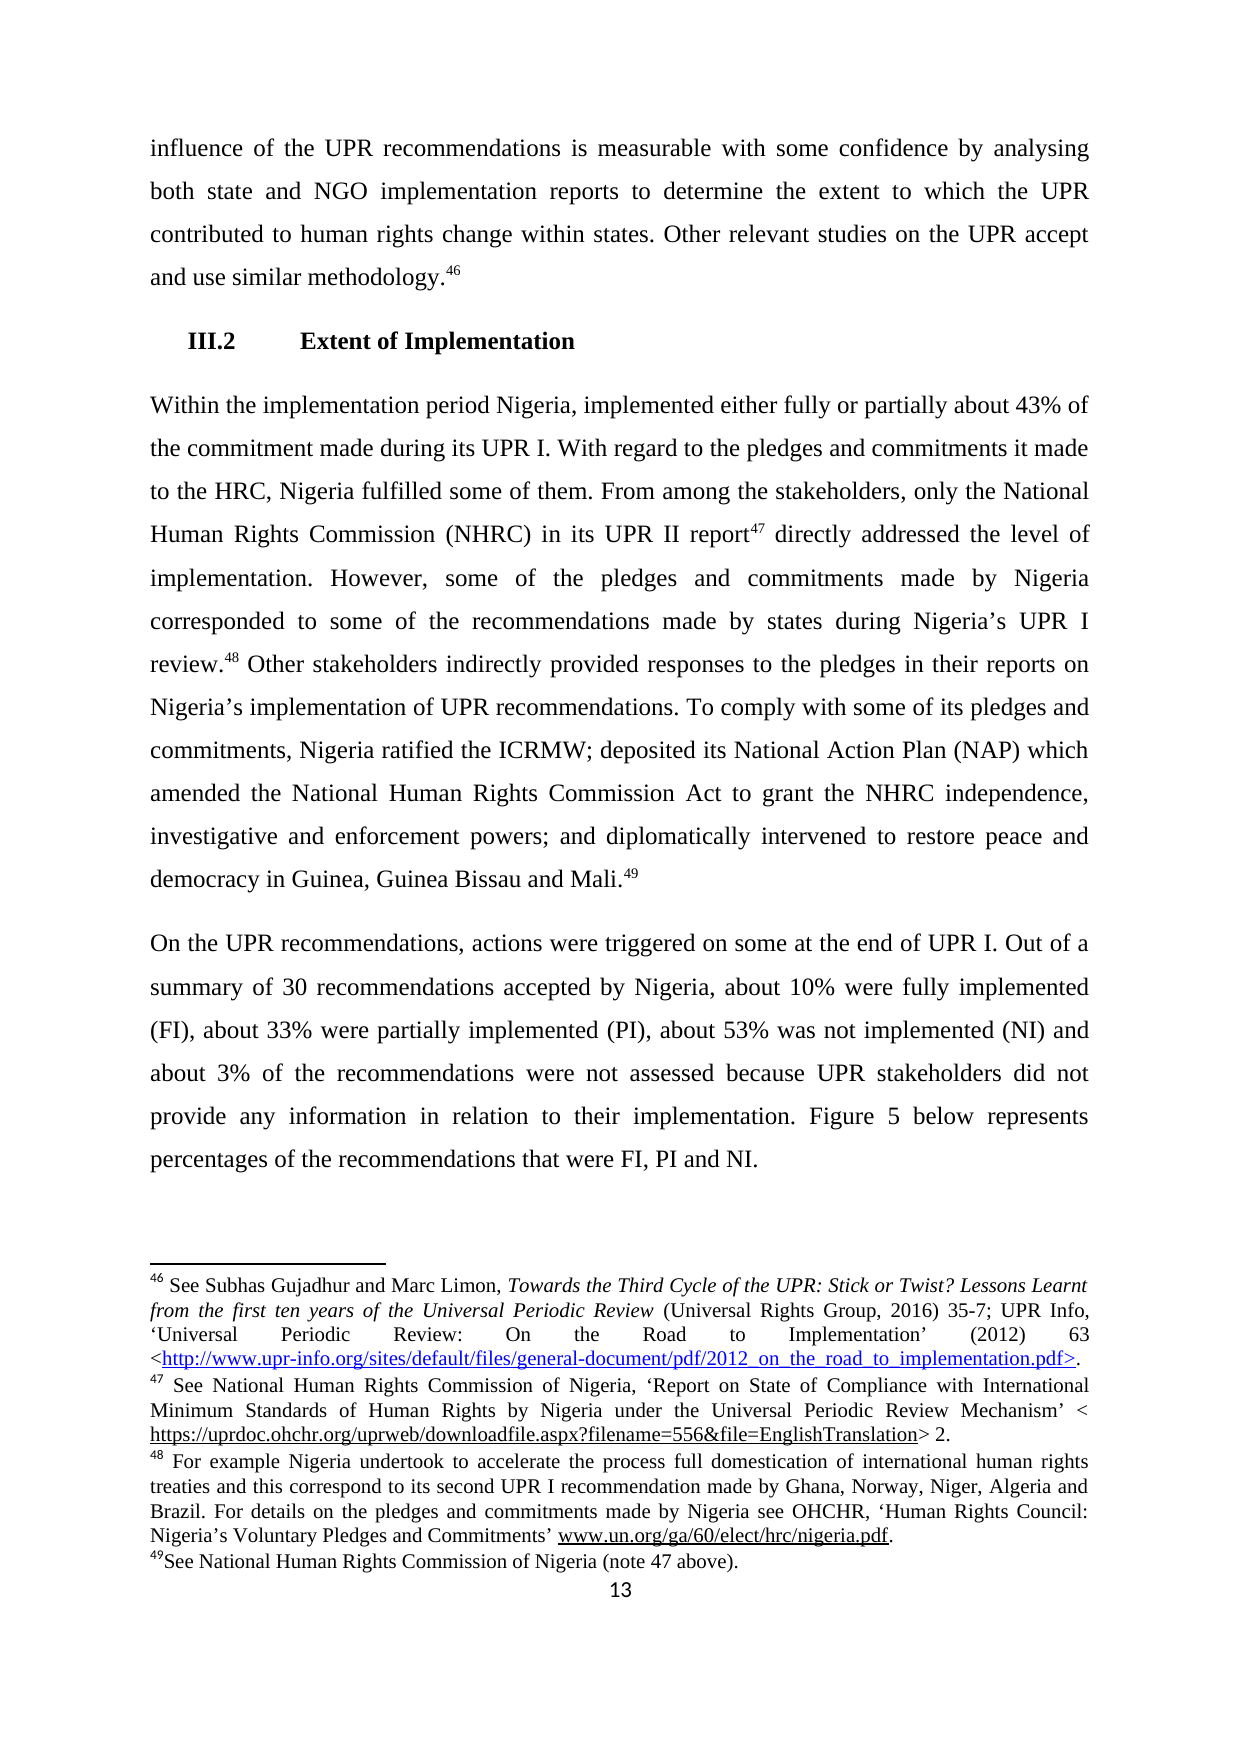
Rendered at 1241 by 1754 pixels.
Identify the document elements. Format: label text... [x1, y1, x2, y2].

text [150, 133, 1090, 291]
text On the UPR recommendations, actions were triggered on some at the end of UPR I. Out of a summary of 30 recommendations accepted by Nigeria, about 10% were fully implemented (FI), about 33% were partially implemented (PI), about 53% was not implemented (NI) and about 3% of the recommendations were not assessed because UPR stakeholders did not provide any information in relation to their implementation. Figure 5 below represents percentages of the recommendations that were FI, PI and NI. [150, 928, 1090, 1173]
text Within the implementation period Nigeria, implemented either fully or partially about 43% of the commitment made during its UPR I. With regard to the pledges and commitments it made to the HRC, Nigeria fulfilled some of them. From among the stakeholders, only the National Human Rights Commission (NHRC) in its UPR II report directly addressed the level of implementation. However, some of the pledges and commitments made by Nigeria corresponded to some of the recommendations made by states during Nigeria’s UPR I review. Other stakeholders indirectly provided responses to the pledges in their reports on Nigeria’s implementation of UPR recommendations. To comply with some of its pledges and commitments, Nigeria ratified the ICRMW; deposited its National Action Plan (NAP) which amended the National Human Rights Commission Act to grant the NHRC independence, investigative and enforcement powers; and diplomatically intervened to restore peace and democracy in Guinea, Guinea Bissau and Mali. [150, 390, 1090, 893]
list Extent of Implementation [187, 326, 1090, 355]
